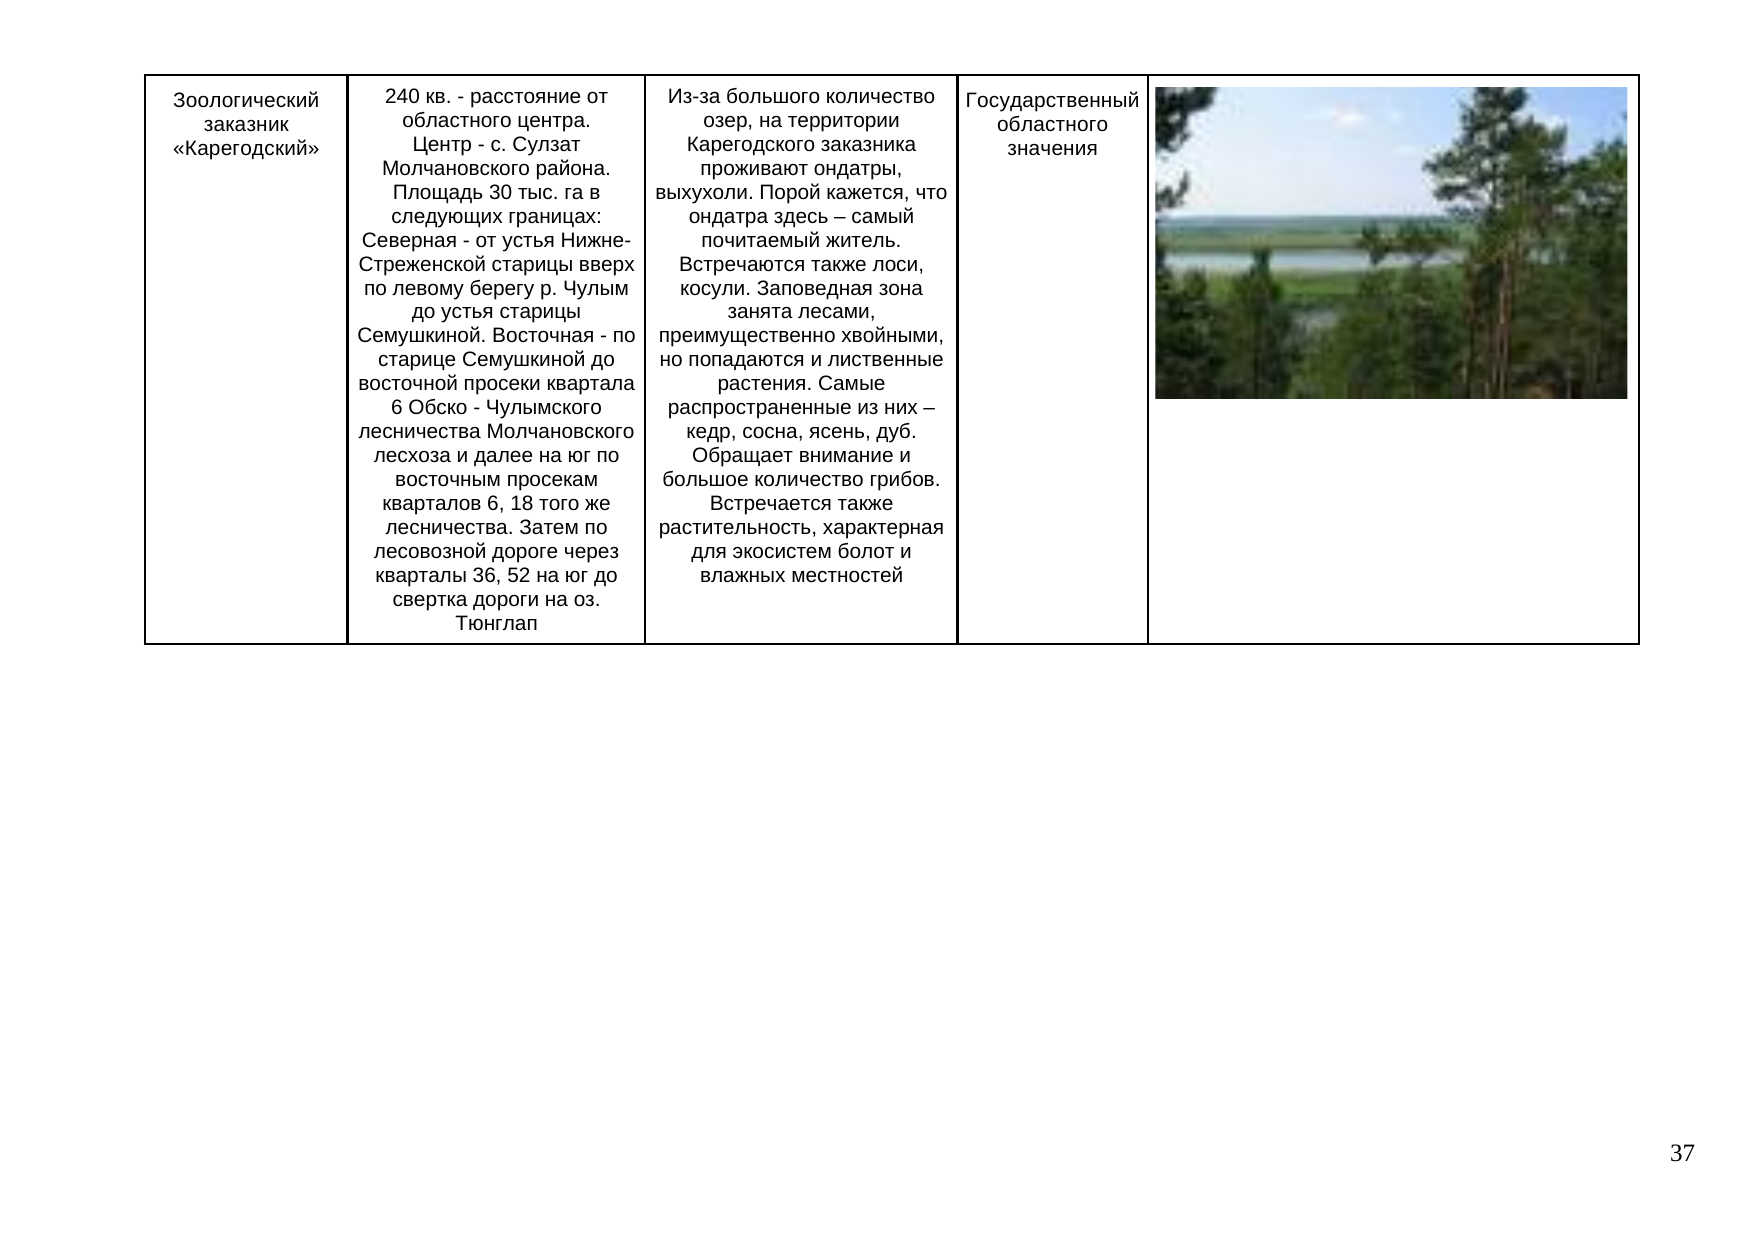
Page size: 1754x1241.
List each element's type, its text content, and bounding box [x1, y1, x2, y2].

picture [1155, 87, 1628, 399]
table_cell Зоологический заказник «Карегодский» [146, 76, 346, 643]
table_cell 240 кв. - расстояние от областного центра. Центр - с. Сулзат Молчановского района. Площадь 30 тыс. га в следующих границах: Северная - от устья Нижне-Стреженской старицы вверх по левому берегу р. Чулым до устья старицы Семушкиной. Восточная - по старице Семушкиной до восточной просеки квартала 6 Обско - Чулымского лесничества Молчановского лесхоза и далее на юг по восточным просекам кварталов 6, 18 того же лесничества. Затем по лесовозной дороге через кварталы 36, 52 на юг до свертка дороги на оз. Тюнглап [349, 76, 644, 643]
table_cell Из-за большого количество озер, на территории Карегодского заказника проживают ондатры, выхухоли. Порой кажется, что ондатра здесь – самый почитаемый житель. Встречаются также лоси, косули. Заповедная зона занята лесами, преимущественно хвойными, но попадаются и лиственные растения. Самые распространенные из них – кедр, сосна, ясень, дуб. Обращает внимание и большое количество грибов. Встречается также растительность, характерная для экосистем болот и влажных местностей [646, 76, 956, 643]
table_cell [1149, 76, 1638, 643]
table_cell Государственный областного значения [959, 76, 1147, 643]
